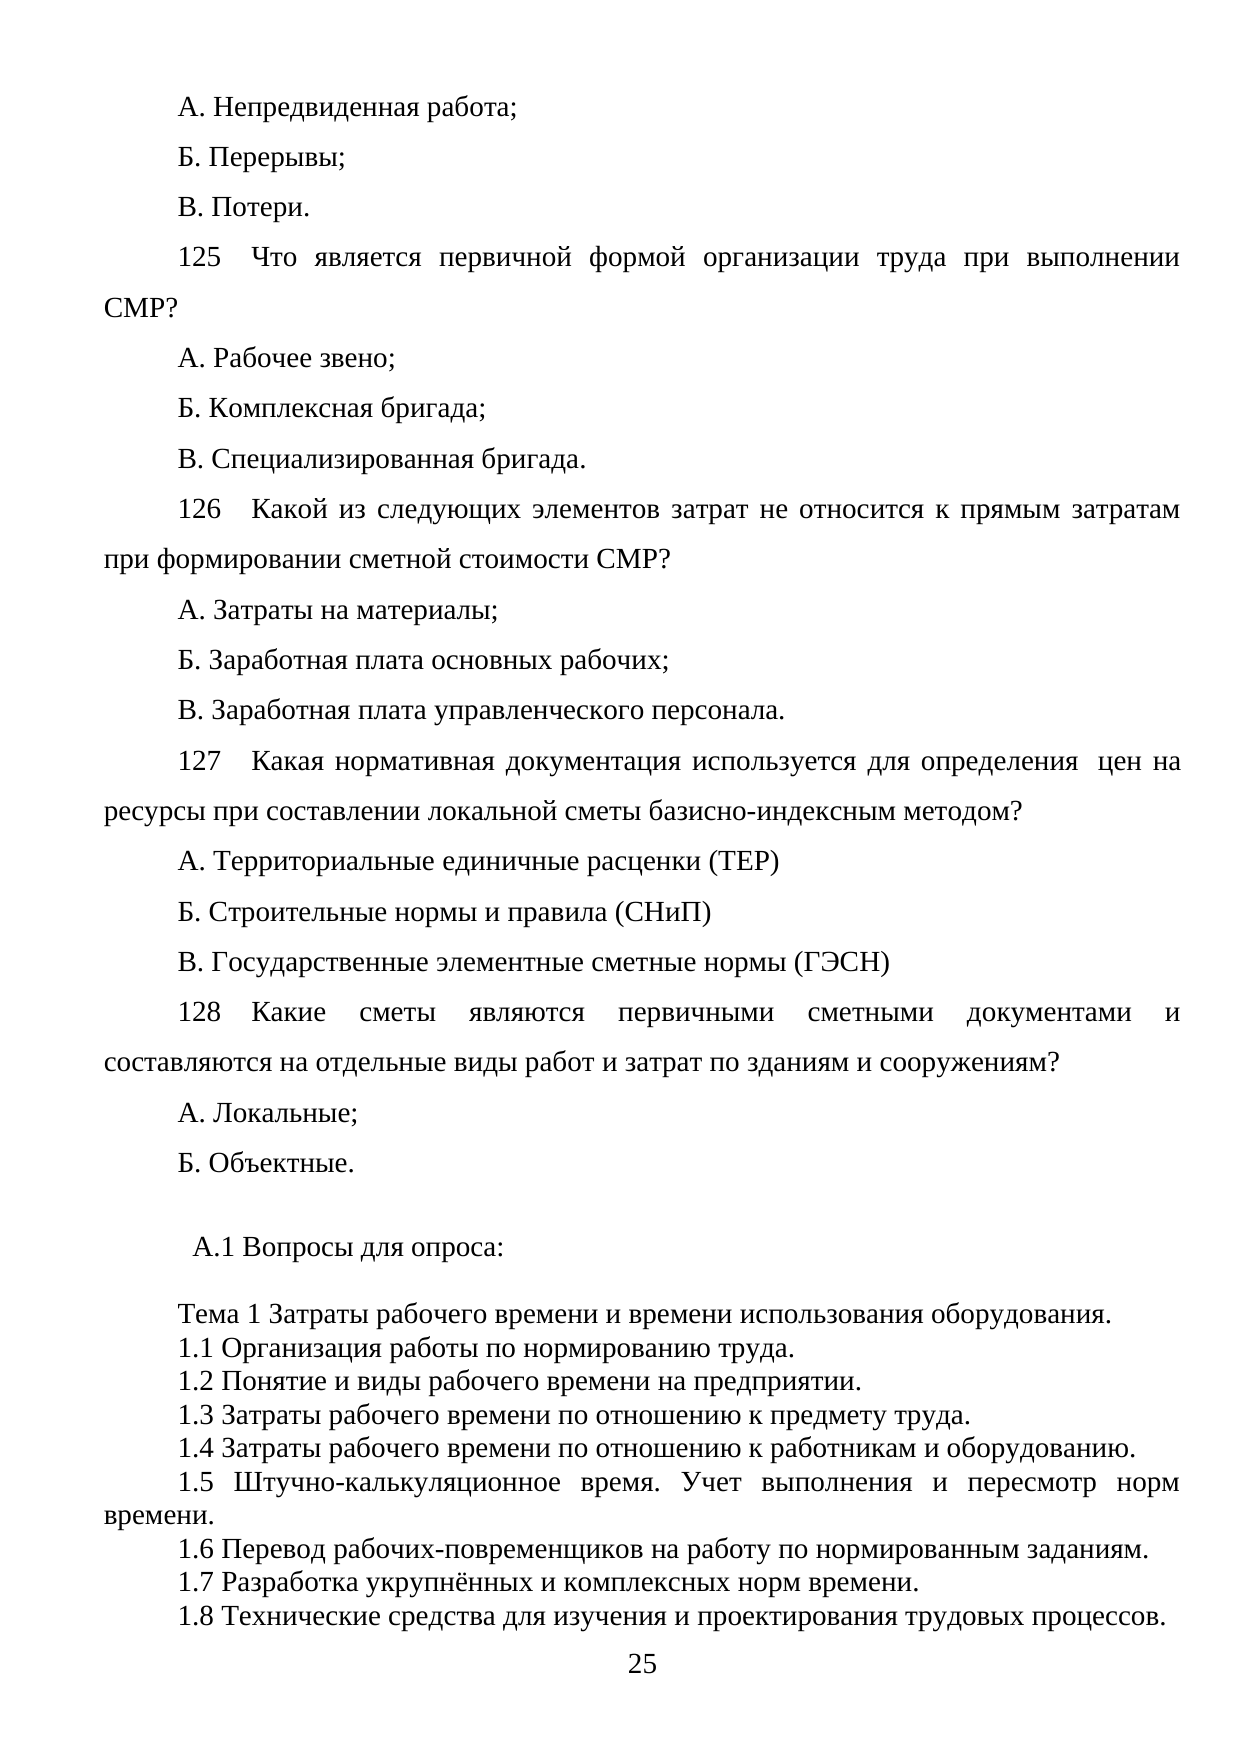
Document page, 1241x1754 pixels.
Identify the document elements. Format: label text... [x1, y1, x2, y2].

text 1.5 Штучно-калькуляционное время. Учет выполнения и пересмотр норм времени. [103, 1464, 1181, 1531]
list Какие сметы являются первичными сметными документами и составляются на отдельные виды работ и затрат по зданиям и сооружениям? [103, 994, 1181, 1078]
text Б. Заработная плата основных рабочих; [103, 642, 1181, 676]
text В. Государственные элементные сметные нормы (ГЭСН) [103, 944, 1181, 977]
text А. Рабочее звено; [103, 340, 1181, 374]
text Б. Комплексная бригада; [103, 391, 1181, 424]
text 1.4 Затраты рабочего времени по отношению к работникам и оборудованию. [103, 1430, 1181, 1464]
text В. Специализированная бригада. [103, 441, 1181, 474]
text 1.8 Технические средства для изучения и проектирования трудовых процессов. [103, 1598, 1181, 1632]
text 1.1 Организация работы по нормированию труда. [103, 1330, 1181, 1363]
text А. Локальные; [103, 1095, 1181, 1128]
text 1.3 Затраты рабочего времени по отношению к предмету труда. [103, 1397, 1181, 1430]
list Какой из следующих элементов затрат не относится к прямым затратам при формировании сметной стоимости СМР? [103, 491, 1181, 575]
text А.1 Вопросы для опроса: [103, 1229, 1181, 1263]
text В. Заработная плата управленческого персонала. [103, 692, 1181, 726]
text Тема 1 Затраты рабочего времени и времени использования оборудования. [103, 1296, 1181, 1330]
text Б. Объектные. [103, 1145, 1181, 1179]
text А. Затраты на материалы; [103, 592, 1181, 625]
text Б. Строительные нормы и правила (СНиП) [103, 894, 1181, 927]
text А. Территориальные единичные расценки (ТЕР) [103, 843, 1181, 877]
text В. Потери. [103, 189, 1181, 223]
text Б. Перерывы; [103, 139, 1181, 172]
list Что является первичной формой организации труда при выполнении СМР? [103, 239, 1181, 323]
text А. Непредвиденная работа; [103, 89, 1181, 122]
text 1.2 Понятие и виды рабочего времени на предприятии. [103, 1363, 1181, 1397]
text 1.6 Перевод рабочих-повременщиков на работу по нормированным заданиям. [103, 1531, 1181, 1564]
text 1.7 Разработка укрупнённых и комплексных норм времени. [103, 1564, 1181, 1598]
list Какая нормативная документация используется для определения цен на ресурсы при составлении локальной сметы базисно-индексным методом? [103, 743, 1181, 827]
